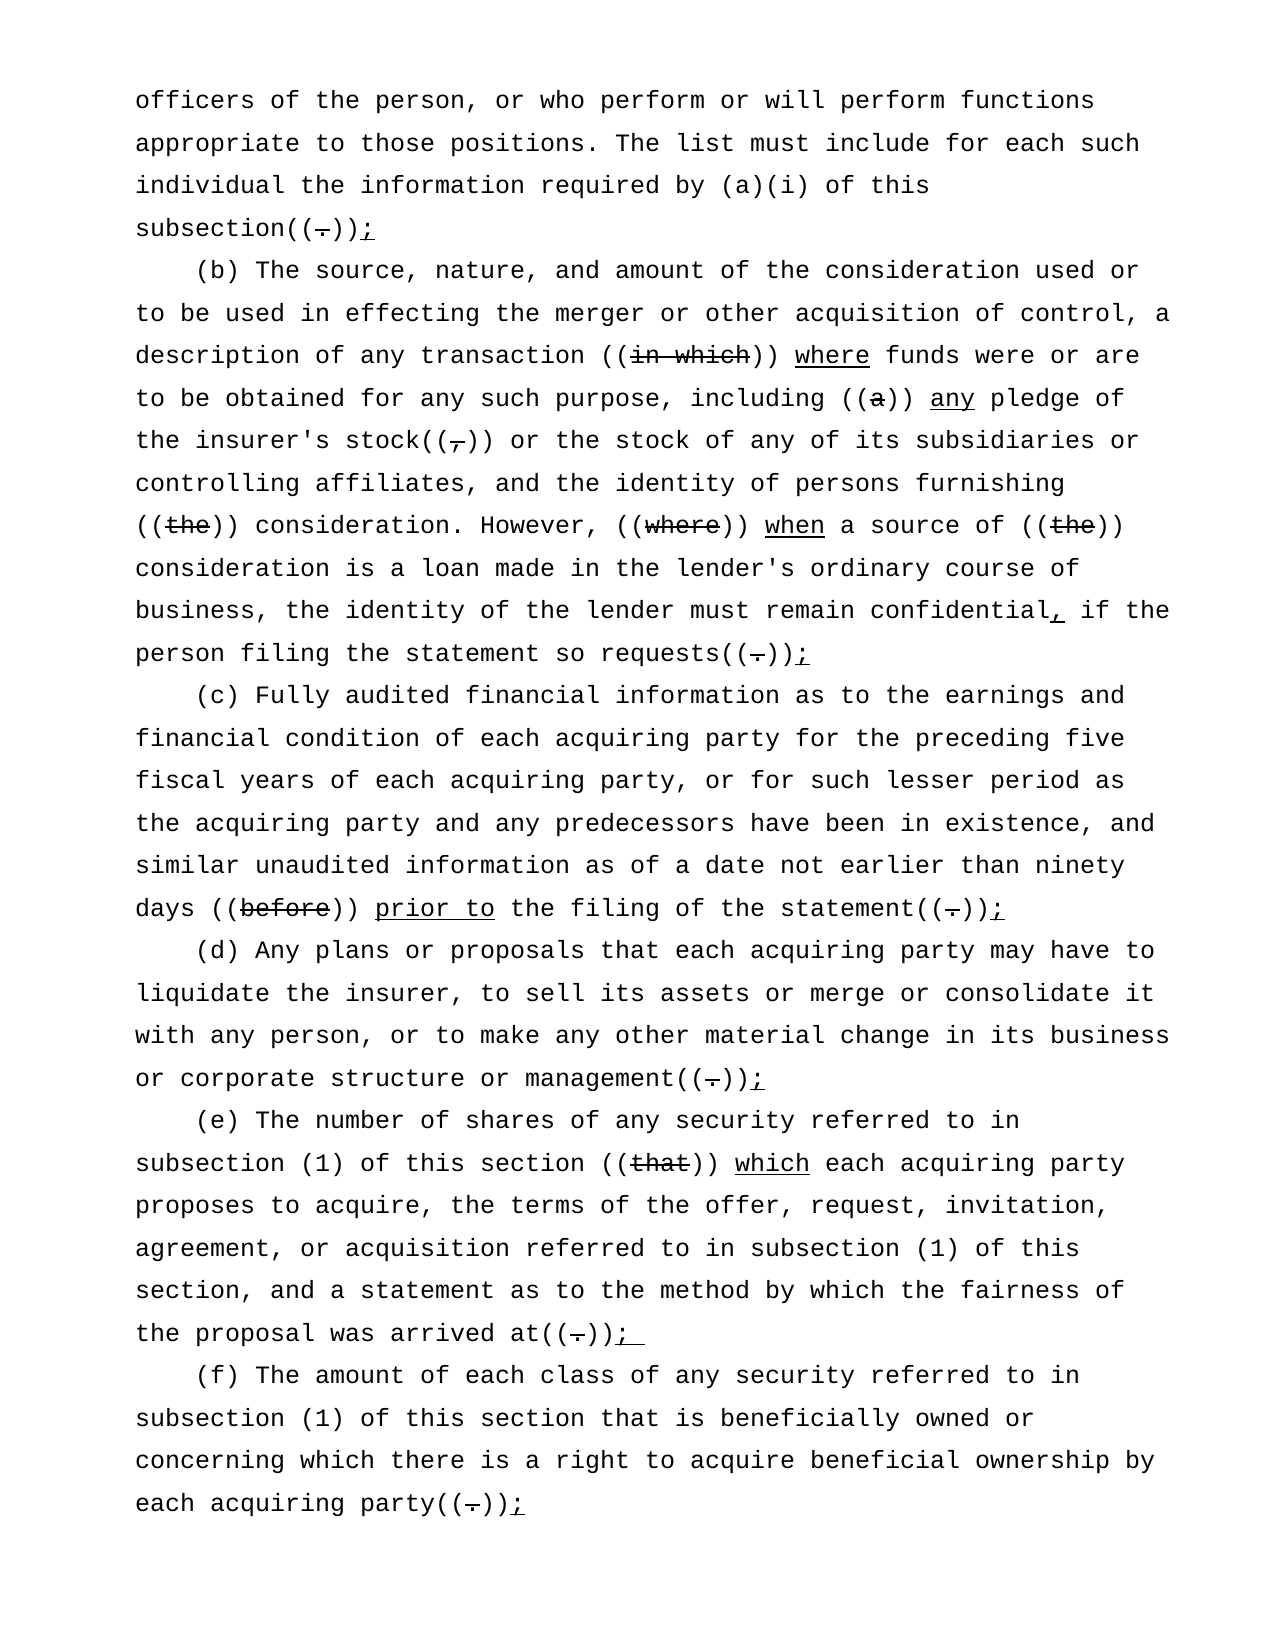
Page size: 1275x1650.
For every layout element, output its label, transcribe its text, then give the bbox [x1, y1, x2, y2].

text (c) Fully audited financial information as to the earnings and financial condition of each acquiring party for the preceding five fiscal years of each acquiring party, or for such lesser period as the acquiring party and any predecessors have been in existence, and similar unaudited information as of a date not earlier than ninety days ((before)) prior to the filing of the statement((.)); [135, 670, 1170, 925]
text (b) The source, nature, and amount of the consideration used or to be used in effecting the merger or other acquisition of control, a description of any transaction ((in which)) where funds were or are to be obtained for any such purpose, including ((a)) any pledge of the insurer's stock((,)) or the stock of any of its subsidiaries or controlling affiliates, and the identity of persons furnishing ((the)) consideration. However, ((where)) when a source of ((the)) consideration is a loan made in the lender's ordinary course of business, the identity of the lender must remain confidential, if the person filing the statement so requests((.)); [135, 245, 1170, 670]
text (f) The amount of each class of any security referred to in subsection (1) of this section that is beneficially owned or concerning which there is a right to acquire beneficial ownership by each acquiring party((.)); [135, 1350, 1170, 1520]
text (d) Any plans or proposals that each acquiring party may have to liquidate the insurer, to sell its assets or merge or consolidate it with any person, or to make any other material change in its business or corporate structure or management((.)); [135, 925, 1170, 1095]
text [135, 75, 1170, 245]
text (e) The number of shares of any security referred to in subsection (1) of this section ((that)) which each acquiring party proposes to acquire, the terms of the offer, request, invitation, agreement, or acquisition referred to in subsection (1) of this section, and a statement as to the method by which the fairness of the proposal was arrived at((.)); [135, 1095, 1170, 1350]
